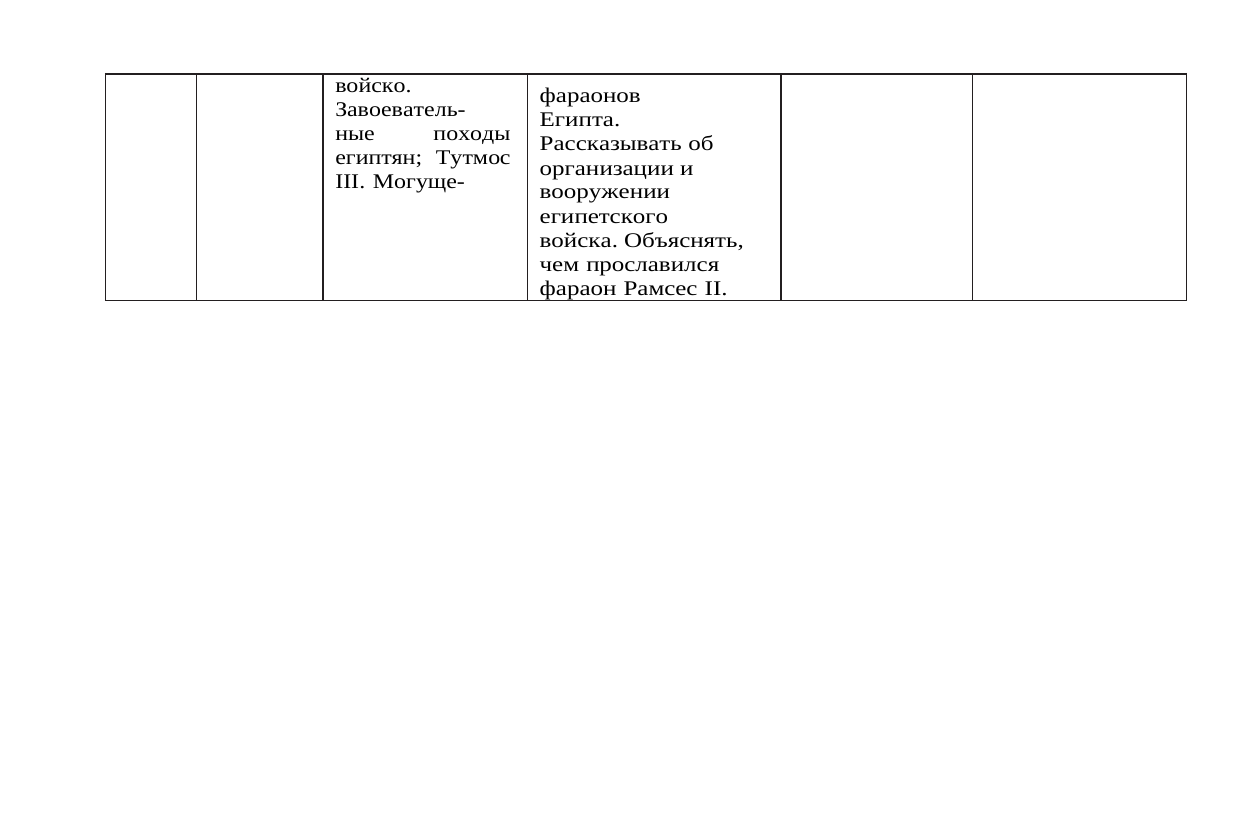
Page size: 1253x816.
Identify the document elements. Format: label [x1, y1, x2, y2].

table_cell [782, 75, 972, 300]
table_cell [324, 75, 527, 300]
table_cell [528, 75, 780, 300]
table_cell [106, 75, 196, 300]
table_cell [973, 75, 1186, 300]
table_cell [197, 75, 322, 300]
